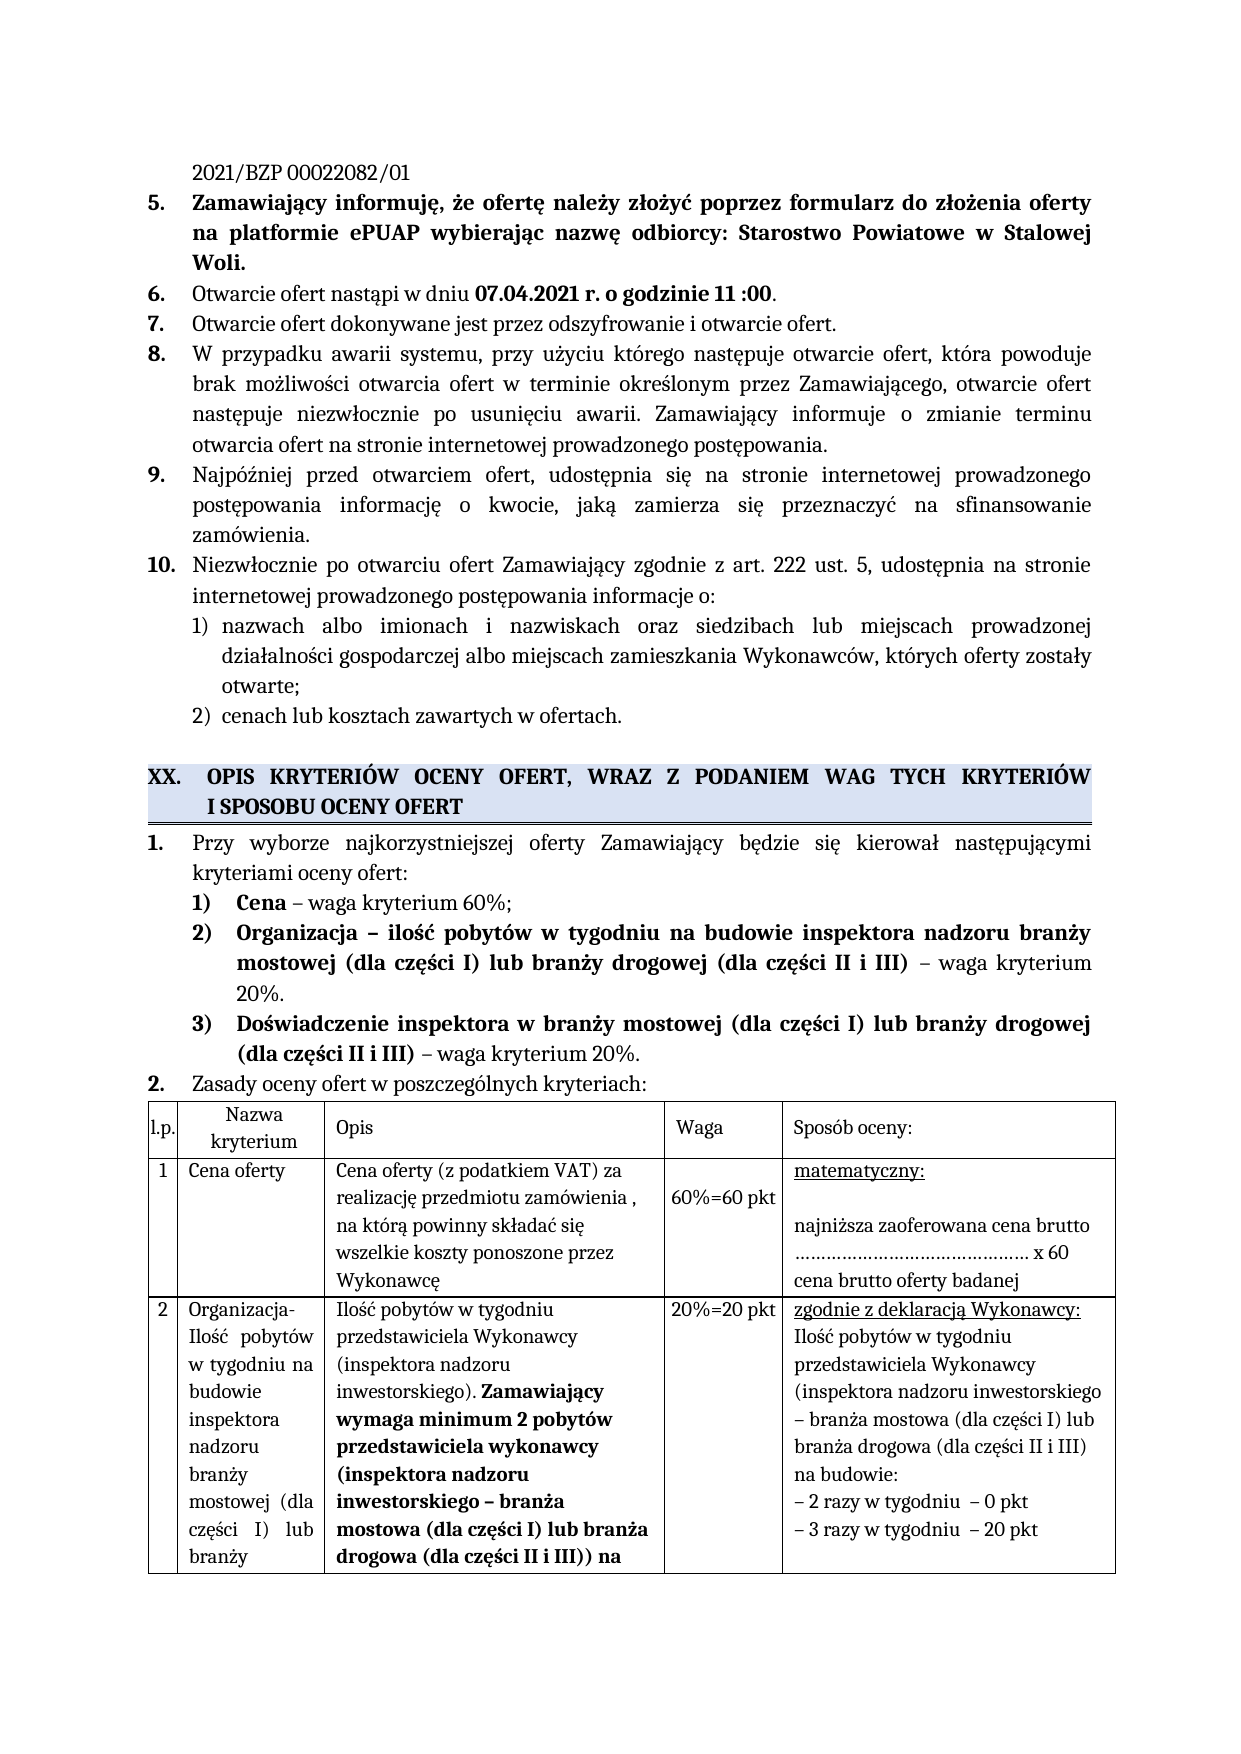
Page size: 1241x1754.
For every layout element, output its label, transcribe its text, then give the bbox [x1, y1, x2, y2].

text 1) Cena – waga kryterium 60%; [192, 890, 1092, 916]
table_header Nazwa kryterium [178, 1102, 324, 1157]
text 10. Niezwłocznie po otwarciu ofert Zamawiający zgodnie z art. 222 ust. 5, udostępnia na stronie internetowej prowadzonego postępowania informacje o: [148, 552, 1092, 609]
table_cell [325, 1298, 664, 1572]
text 6. Otwarcie ofert nastąpi w dniu 07.04.2021 r. o godzinie 11 :00. [148, 280, 1092, 307]
table_cell Cena oferty [178, 1159, 324, 1296]
text 7. Otwarcie ofert dokonywane jest przez odszyfrowanie i otwarcie ofert. [148, 311, 1092, 337]
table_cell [783, 1298, 1115, 1572]
text 3) Doświadczenie inspektora w branży mostowej (dla części I) lub branży drogowej (dla części II i III) – waga kryterium 20%. [192, 1011, 1092, 1067]
text 2021/BZP 00022082/01 [192, 159, 1092, 186]
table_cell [178, 1298, 324, 1572]
table_cell 1 [149, 1159, 177, 1296]
text 2) Organizacja – ilość pobytów w tygodniu na budowie inspektora nadzoru branży mostowej (dla części I) lub branży drogowej (dla części II i III) – waga kryterium 20%. [192, 920, 1092, 1007]
text XX. OPIS KRYTERIÓW OCENY OFERT, WRAZ Z PODANIEM WAG TYCH KRYTERIÓW I SPOSOBU OCENY OFERT [148, 764, 1092, 822]
text 1. Przy wyborze najkorzystniejszej oferty Zamawiający będzie się kierował następującymi kryteriami oceny ofert: [148, 829, 1092, 886]
text 1) nazwach albo imionach i nazwiskach oraz siedzibach lub miejscach prowadzonej działalności gospodarczej albo miejscach zamieszkania Wykonawców, których oferty zostały otwarte; [192, 613, 1092, 699]
text 2. Zasady oceny ofert w poszczególnych kryteriach: [148, 1071, 1092, 1097]
table_cell Cena oferty (z podatkiem VAT) za realizację przedmiotu zamówienia , na którą powinny składać się wszelkie koszty ponoszone przez Wykonawcę [325, 1159, 664, 1296]
text 8. W przypadku awarii systemu, przy użyciu którego następuje otwarcie ofert, która powoduje brak możliwości otwarcia ofert w terminie określonym przez Zamawiającego, otwarcie ofert następuje niezwłocznie po usunięciu awarii. Zamawiający informuje o zmianie terminu otwarcia ofert na stronie internetowej prowadzonego postępowania. [148, 341, 1092, 458]
text 2) cenach lub kosztach zawartych w ofertach. [192, 703, 1092, 729]
text 5. Zamawiający informuję, że ofertę należy złożyć poprzez formularz do złożenia oferty na platformie ePUAP wybierając nazwę odbiorcy: Starostwo Powiatowe w Stalowej Woli. [148, 190, 1092, 276]
text 9. Najpóźniej przed otwarciem ofert, udostępnia się na stronie internetowej prowadzonego postępowania informację o kwocie, jaką zamierza się przeznaczyć na sfinansowanie zamówienia. [148, 462, 1092, 548]
table_cell matematyczny: najniższa zaoferowana cena brutto ……………………………………… x 60 cena brutto oferty badanej [783, 1159, 1115, 1296]
table_cell 20%=20 pkt [665, 1298, 782, 1572]
table_cell 2 [149, 1298, 177, 1572]
table_header Sposób oceny: [783, 1102, 1115, 1157]
table_header Opis [325, 1102, 664, 1157]
table_cell 60%=60 pkt [665, 1159, 782, 1296]
table_header Waga [665, 1102, 782, 1157]
table_header l.p. [149, 1102, 177, 1157]
